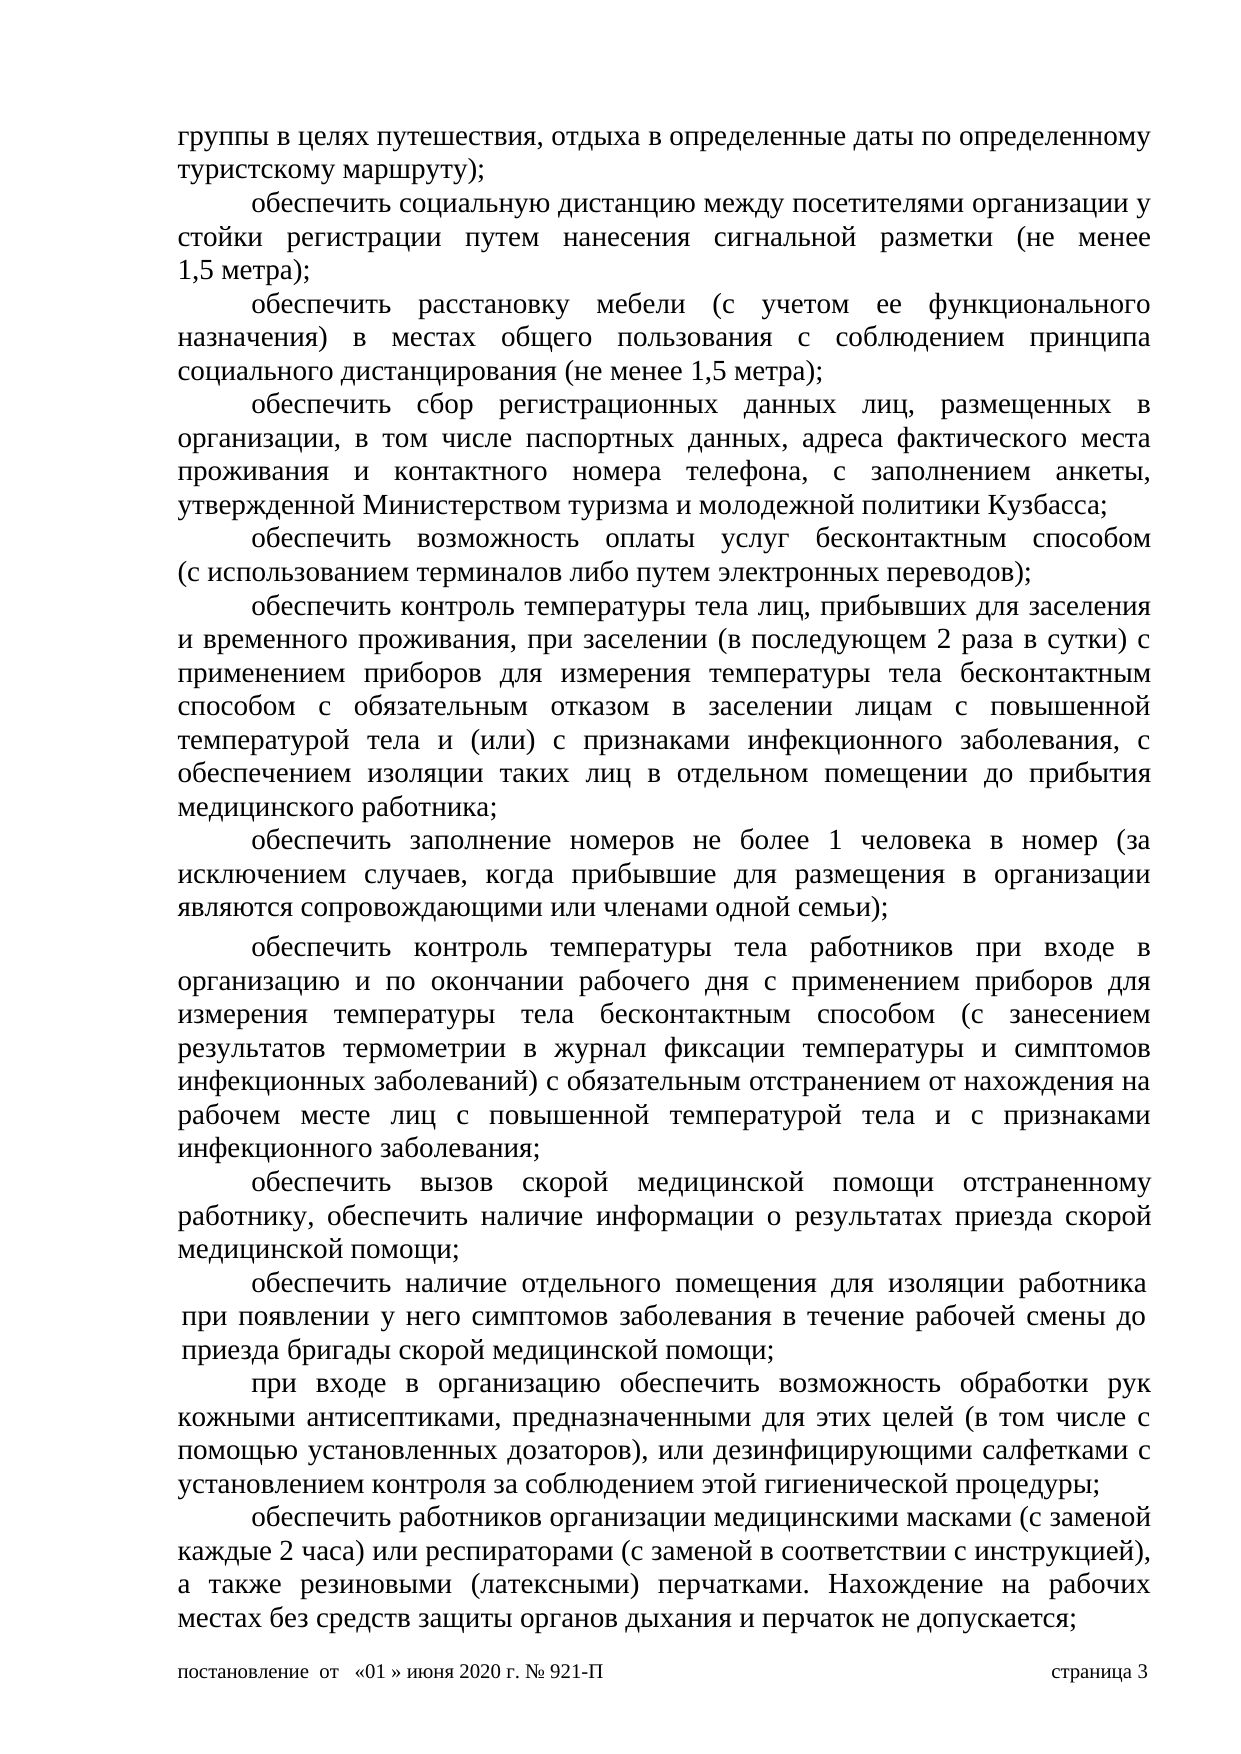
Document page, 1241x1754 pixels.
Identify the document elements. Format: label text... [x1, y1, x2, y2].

text обеспечить сбор регистрационных данных лиц, размещенных в организации, в том числе паспортных данных, адреса фактического места проживания и контактного номера телефона, с заполнением анкеты, утвержденной Министерством туризма и молодежной политики Кузбасса; [177, 386, 1152, 521]
text обеспечить расстановку мебели (с учетом ее функционального назначения) в местах общего пользования с соблюдением принципа социального дистанцирования (не менее 1,5 метра); [177, 286, 1152, 386]
text обеспечить контроль температуры тела работников при входе в организацию и по окончании рабочего дня с применением приборов для измерения температуры тела бесконтактным способом (с занесением результатов термометрии в журнал фиксации температуры и симптомов инфекционных заболеваний) с обязательным отстранением от нахождения на рабочем месте лиц с повышенной температурой тела и с признаками инфекционного заболевания; [177, 929, 1152, 1164]
text обеспечить социальную дистанцию между посетителями организации у стойки регистрации путем нанесения сигнальной разметки (не менее 1,5 метра); [177, 185, 1152, 286]
text обеспечить наличие отдельного помещения для изоляции работника при появлении у него симптомов заболевания в течение рабочей смены до приезда бригады скорой медицинской помощи; [181, 1265, 1147, 1365]
text обеспечить работников организации медицинскими масками (с заменой каждые 2 часа) или респираторами (с заменой в соответствии с инструкцией), а также резиновыми (латексными) перчатками. Нахождение на рабочих местах без средств защиты органов дыхания и перчаток не допускается; [177, 1499, 1152, 1634]
text при входе в организацию обеспечить возможность обработки рук кожными антисептиками, предназначенными для этих целей (в том числе с помощью установленных дозаторов), или дезинфицирующими салфетками с установлением контроля за соблюдением этой гигиенической процедуры; [177, 1365, 1152, 1499]
text обеспечить контроль температуры тела лиц, прибывших для заселения и временного проживания, при заселении (в последующем 2 раза в сутки) с применением приборов для измерения температуры тела бесконтактным способом с обязательным отказом в заселении лицам с повышенной температурой тела и (или) с признаками инфекционного заболевания, с обеспечением изоляции таких лиц в отдельном помещении до прибытия медицинского работника; [177, 588, 1152, 822]
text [177, 118, 1152, 185]
subtitle обеспечить заполнение номеров не более 1 человека в номер (за исключением случаев, когда прибывшие для размещения в организации являются сопровождающими или членами одной семьи); [177, 822, 1152, 923]
text обеспечить возможность оплаты услуг бесконтактным способом (с использованием терминалов либо путем электронных переводов); [177, 521, 1152, 588]
text обеспечить вызов скорой медицинской помощи отстраненному работнику, обеспечить наличие информации о результатах приезда скорой медицинской помощи; [177, 1164, 1152, 1265]
